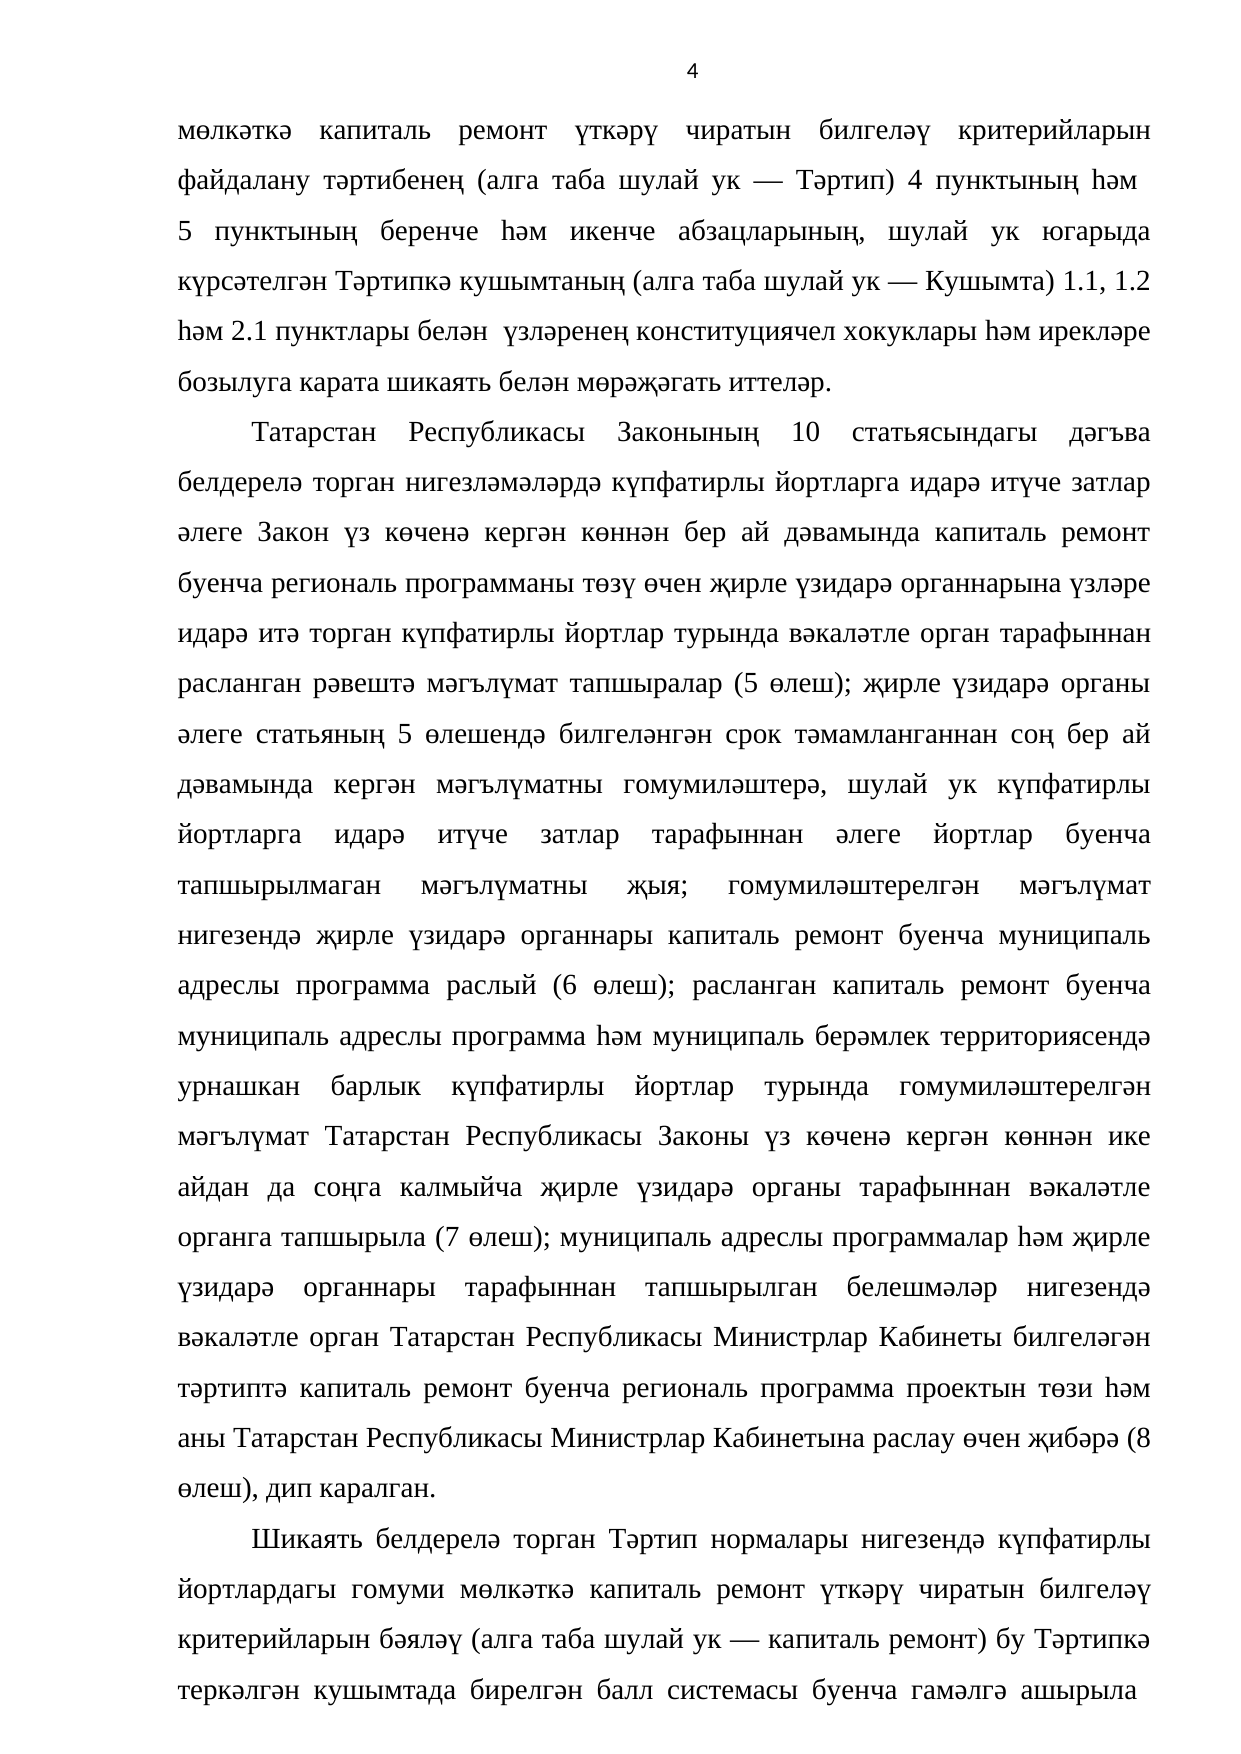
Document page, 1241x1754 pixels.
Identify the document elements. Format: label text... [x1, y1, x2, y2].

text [177, 1521, 1152, 1705]
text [177, 112, 1152, 397]
list Татарстан Республикасы Законының 10 статьясындагы дәгъва белдерелә торган нигезләмәләрдә күпфатирлы йортларга идарә итүче затлар әлеге Закон үз көченә кергән көннән бер ай дәвамында капиталь ремонт буенча региональ программаны төзү өчен җирле үзидарә органнарына үзләре идарә итә торган күпфатирлы йортлар турында вәкаләтле орган тарафыннан расланган рәвештә мәгълүмат тапшыралар (5 өлеш); җирле үзидарә органы әлеге статьяның 5 өлешендә билгеләнгән срок тәмамланганнан соң бер ай дәвамында кергән мәгълүматны гомумиләштерә, шулай ук күпфатирлы йортларга идарә итүче затлар тарафыннан әлеге йортлар буенча тапшырылмаган мәгълүматны җыя; гомумиләштерелгән мәгълүмат нигезендә җирле үзидарә органнары капиталь ремонт буенча муниципаль адреслы программа раслый (6 өлеш); расланган капиталь ремонт буенча муниципаль адреслы программа һәм муниципаль берәмлек территориясендә урнашкан барлык күпфатирлы йортлар турында гомумиләштерелгән мәгълүмат Татарстан Республикасы Законы үз көченә кергән көннән ике айдан да соңга калмыйча җирле үзидарә органы тарафыннан вәкаләтле органга тапшырыла (7 өлеш); муниципаль адреслы программалар һәм җирле үзидарә органнары тарафыннан тапшырылган белешмәләр нигезендә вәкаләтле орган Татарстан Республикасы Министрлар Кабинеты билгеләгән тәртиптә капиталь ремонт буенча региональ программа проектын төзи һәм аны Татарстан Республикасы Министрлар Кабинетына раслау өчен җибәрә (8 өлеш), дип каралган. [177, 414, 1152, 1504]
